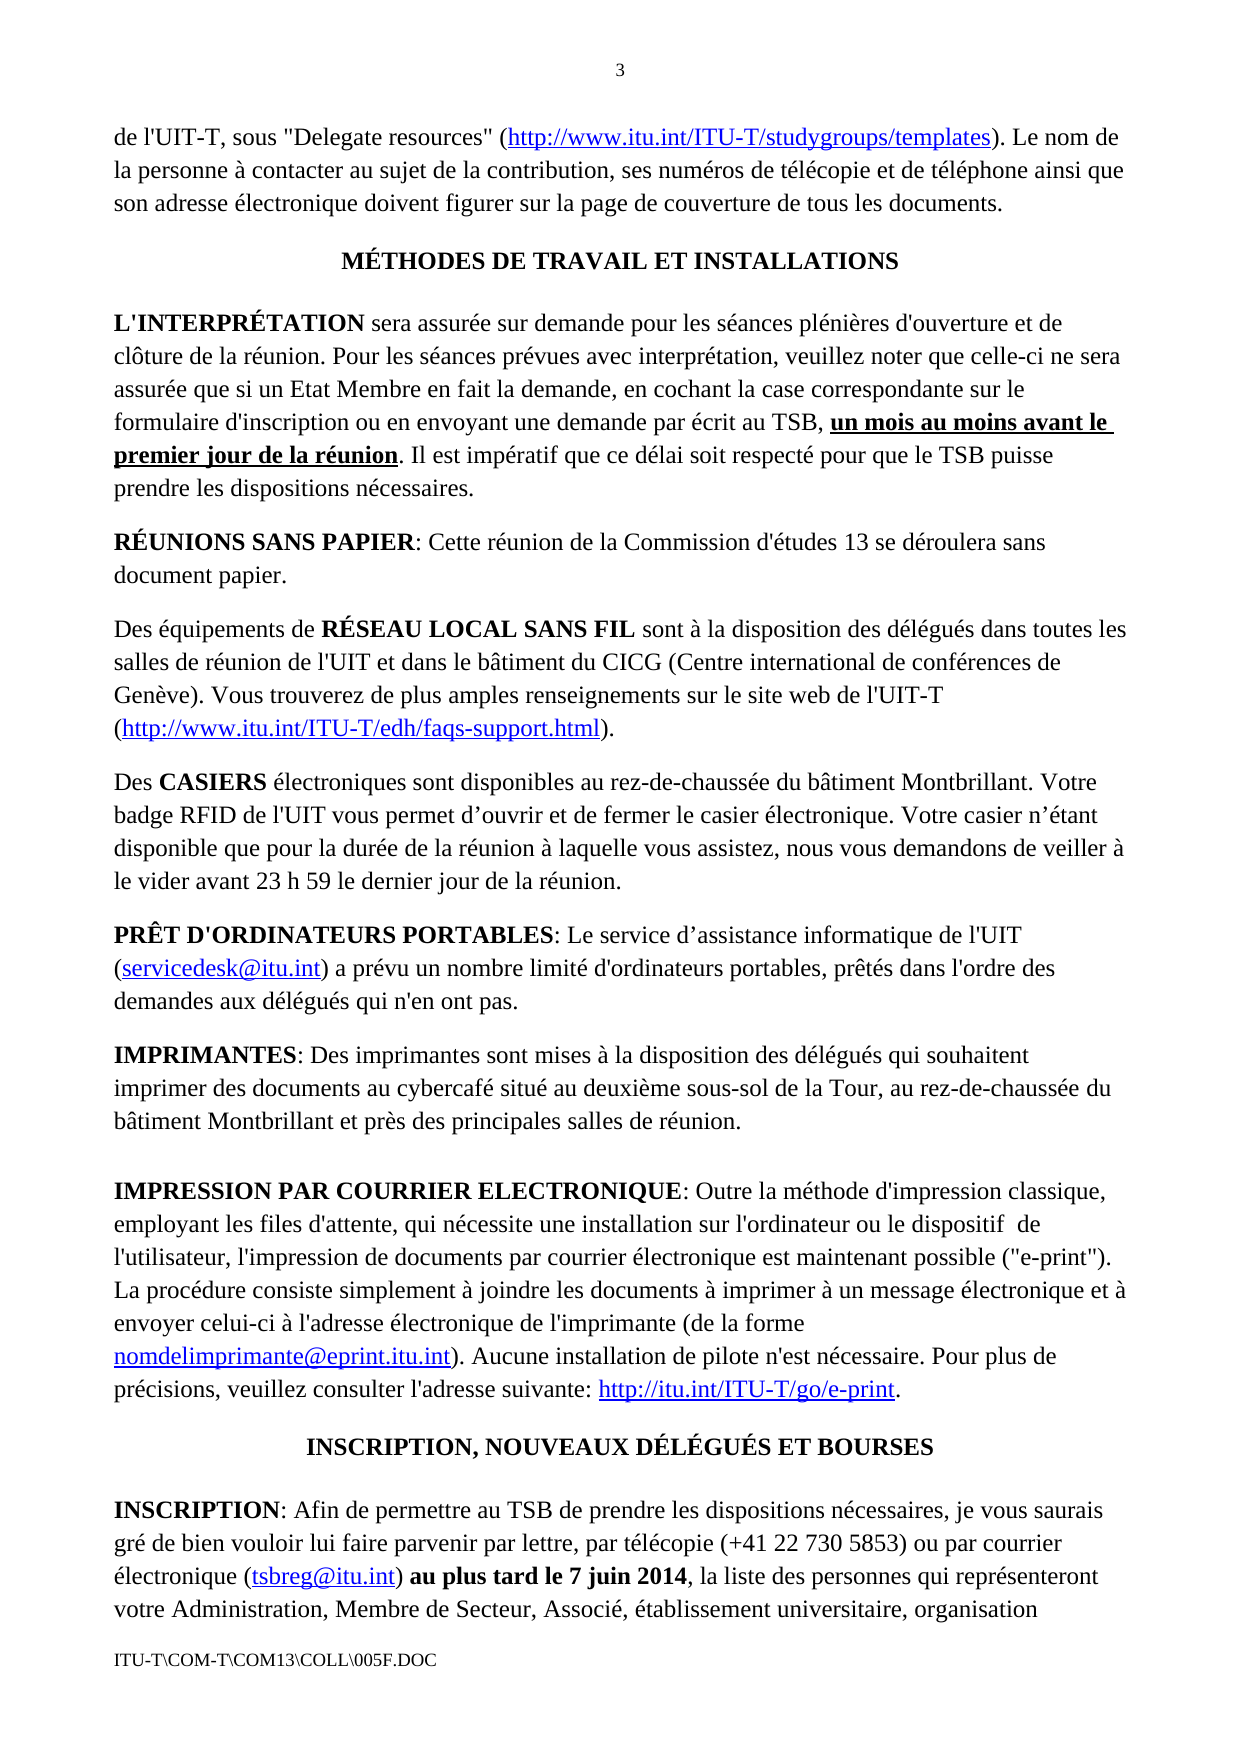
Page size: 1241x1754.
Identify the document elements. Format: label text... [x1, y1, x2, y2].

title MÉTHODES DE TRAVAIL ET INSTALLATIONS [113, 246, 1127, 275]
text L'INTERPRÉTATION sera assurée sur demande pour les séances plénières d'ouverture et de clôture de la réunion. Pour les séances prévues avec interprétation, veuillez noter que celle-ci ne sera assurée que si un Etat Membre en fait la demande, en cochant la case correspondante sur le formulaire d'inscription ou en envoyant une demande par écrit au TSB, un mois au moins avant le premier jour de la réunion. Il est impératif que ce délai soit respecté pour que le TSB puisse prendre les dispositions nécessaires. [113, 308, 1127, 502]
text Des CASIERS électroniques sont disponibles au rez-de-chaussée du bâtiment Montbrillant. Votre badge RFID de l'UIT vous permet d’ouvrir et de fermer le casier électronique. Votre casier n’étant disponible que pour la durée de la réunion à laquelle vous assistez, nous vous demandons de veiller à le vider avant 23 h 59 le dernier jour de la réunion. [113, 767, 1127, 895]
text PRÊT D'ORDINATEURS PORTABLES: Le service d’assistance informatique de l'UIT (servicedesk@itu.int) a prévu un nombre limité d'ordinateurs portables, prêtés dans l'ordre des demandes aux délégués qui n'en ont pas. [113, 920, 1127, 1015]
title INSCRIPTION, NOUVEAUX DÉLÉGUÉS ET BOURSES [113, 1432, 1127, 1461]
text IMPRIMANTES: Des imprimantes sont mises à la disposition des délégués qui souhaitent imprimer des documents au cybercafé situé au deuxième sous-sol de la Tour, au rez-de-chaussée du bâtiment Montbrillant et près des principales salles de réunion. [113, 1040, 1127, 1134]
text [113, 122, 1127, 217]
text Des équipements de RÉSEAU LOCAL SANS FIL sont à la disposition des délégués dans toutes les salles de réunion de l'UIT et dans le bâtiment du CICG (Centre international de conférences de Genève). Vous trouverez de plus amples renseignements sur le site web de l'UIT-T (http://www.itu.int/ITU-T/edh/faqs-support.html). [113, 614, 1127, 742]
text RÉUNIONS SANS PAPIER: Cette réunion de la Commission d'études 13 se déroulera sans document papier. [113, 527, 1127, 589]
text IMPRESSION PAR COURRIER ELECTRONIQUE: Outre la méthode d'impression classique, employant les files d'attente, qui nécessite une installation sur l'ordinateur ou le dispositif de l'utilisateur, l'impression de documents par courrier électronique est maintenant possible ("e-print"). La procédure consiste simplement à joindre les documents à imprimer à un message électronique et à envoyer celui-ci à l'adresse électronique de l'imprimante (de la forme nomdelimprimante@eprint.itu.int). Aucune installation de pilote n'est nécessaire. Pour plus de précisions, veuillez consulter l'adresse suivante: http://itu.int/ITU-T/go/e-print. [113, 1176, 1127, 1403]
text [113, 1495, 1127, 1622]
